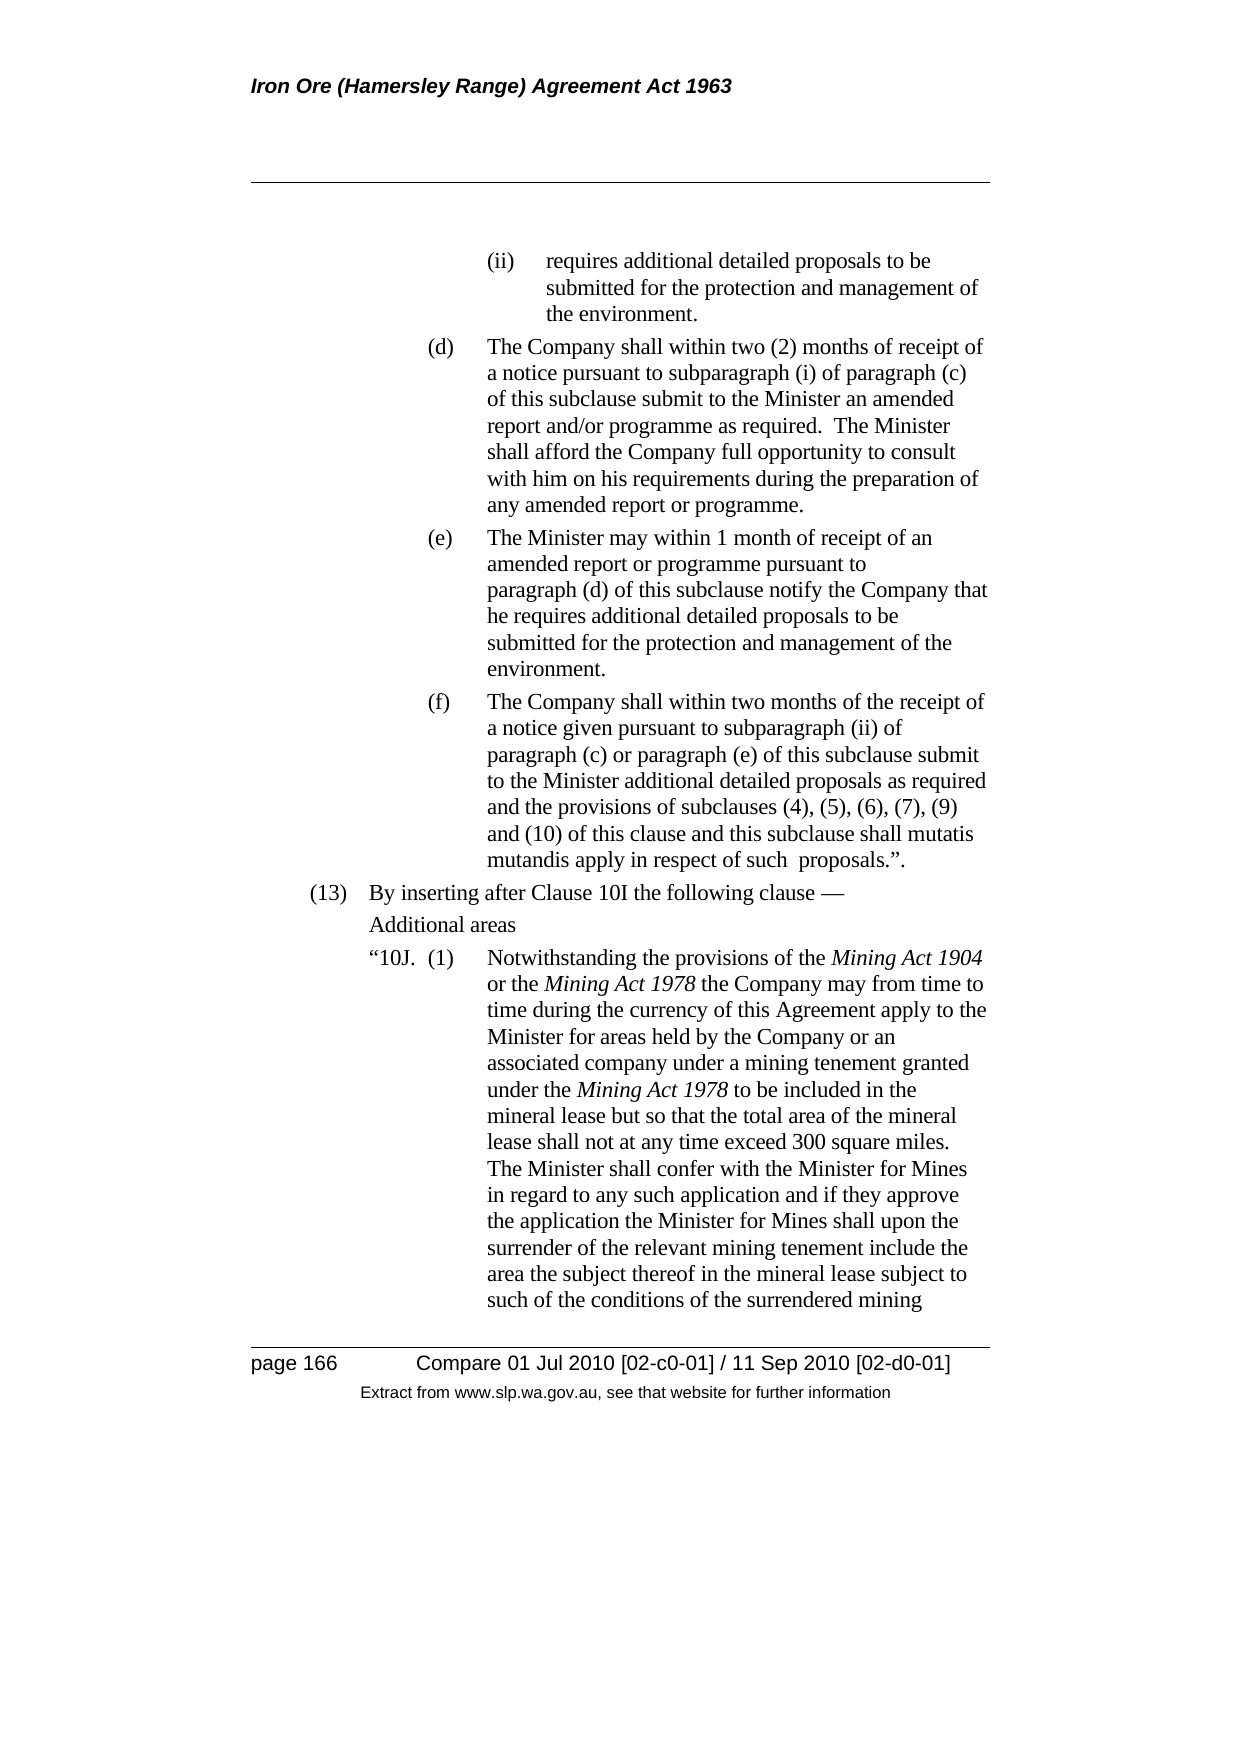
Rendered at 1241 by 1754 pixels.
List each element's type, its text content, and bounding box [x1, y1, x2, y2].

text Additional areas [251, 911, 990, 938]
text (d) The Company shall within two (2) months of receipt of a notice pursuant to subparagraph (i) of paragraph (c) of this subclause submit to the Minister an amended report and/or programme as required. The Minister shall afford the Company full opportunity to consult with him on his requirements during the preparation of any amended report or programme. [251, 333, 990, 517]
text (ii) requires additional detailed proposals to be submitted for the protection and management of the environment. [251, 247, 990, 327]
text (e) The Minister may within 1 month of receipt of an amended report or programme pursuant to paragraph (d) of this subclause notify the Company that he requires additional detailed proposals to be submitted for the protection and management of the environment. [251, 523, 990, 682]
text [251, 944, 990, 1313]
text (13) By inserting after Clause 10I the following clause — [251, 879, 990, 905]
text (f) The Company shall within two months of the receipt of a notice given pursuant to subparagraph (ii) of paragraph (c) or paragraph (e) of this subclause submit to the Minister additional detailed proposals as required and the provisions of subclauses (4), (5), (6), (7), (9) and (10) of this clause and this subclause shall mutatis mutandis apply in respect of such proposals.”. [251, 688, 990, 872]
